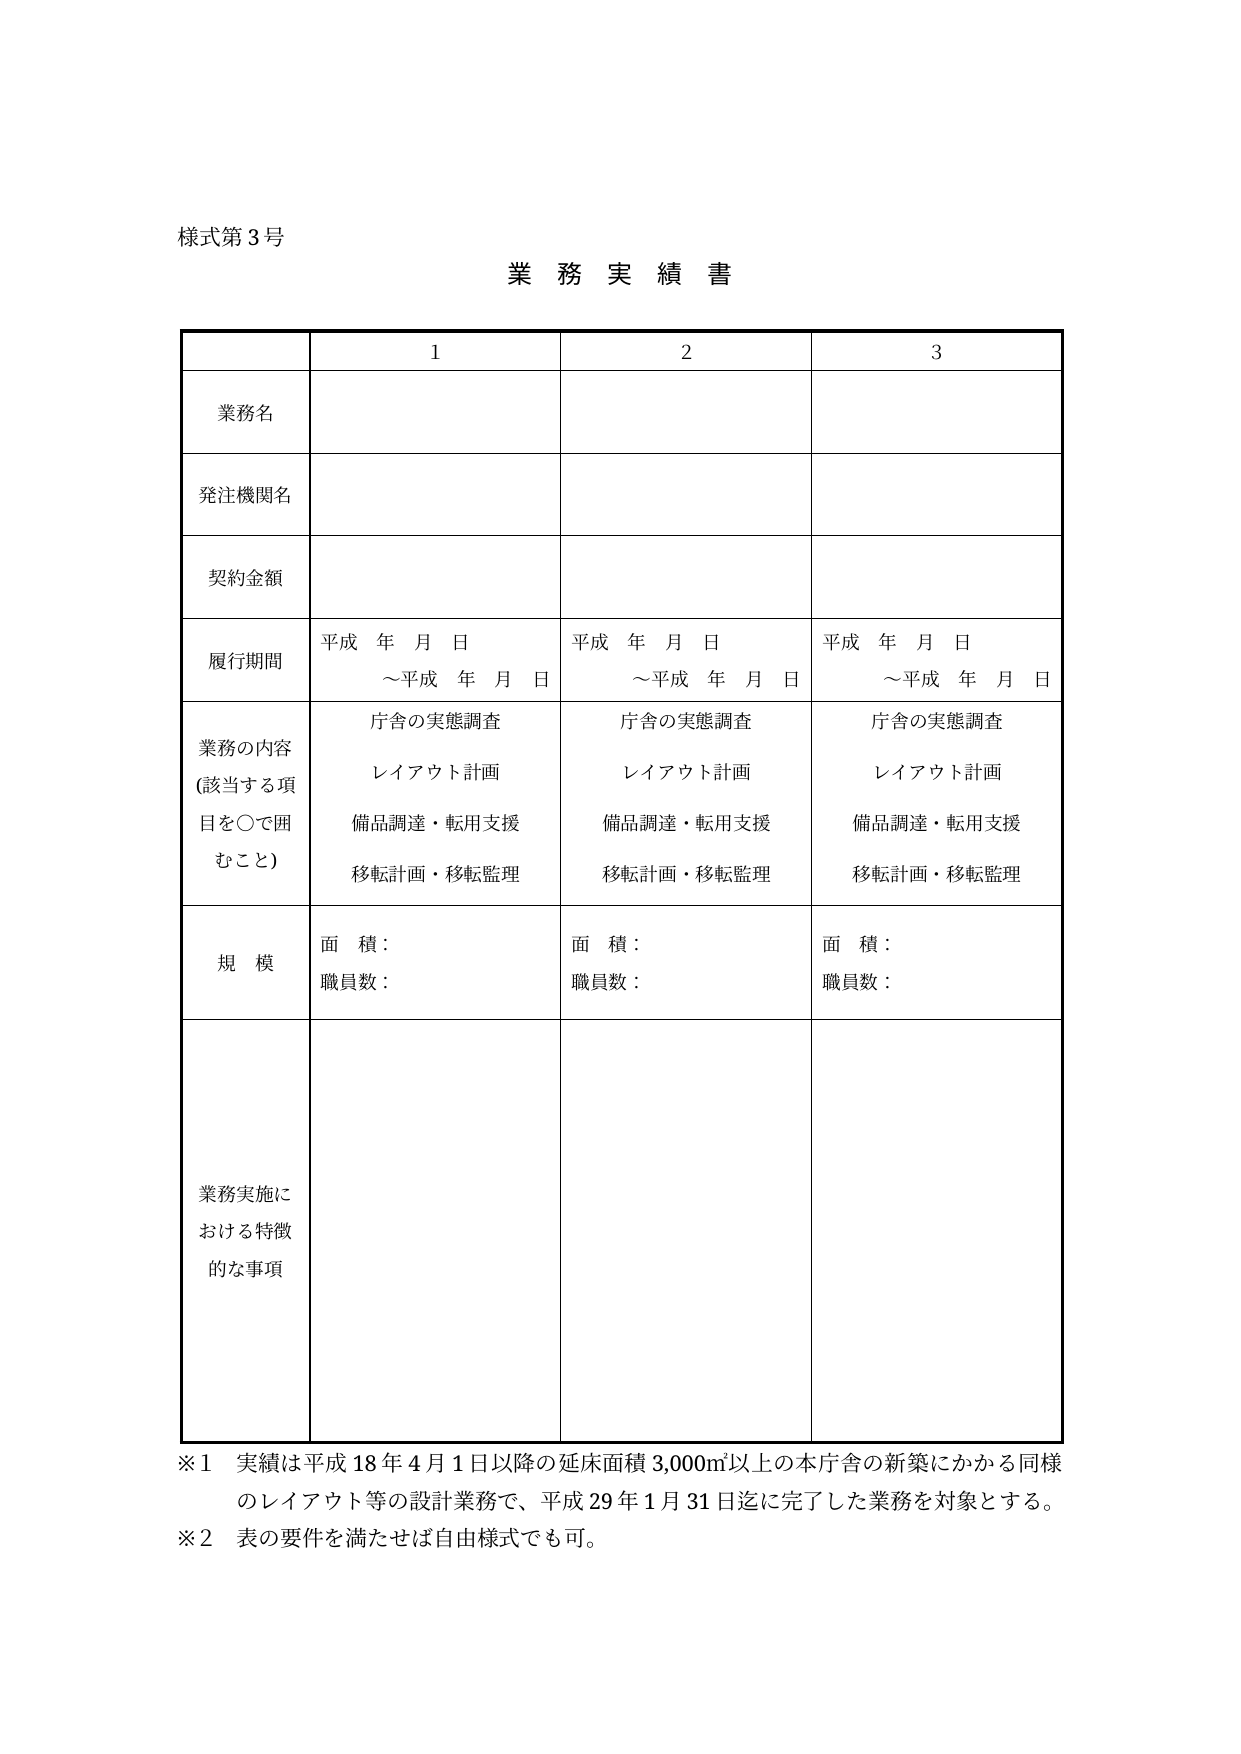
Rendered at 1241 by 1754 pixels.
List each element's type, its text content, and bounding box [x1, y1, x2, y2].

table_header ３ [812, 333, 1061, 370]
table_cell 平成 年 月 日 ～平成 年 月 日 [311, 619, 560, 701]
table_cell [812, 371, 1061, 453]
table_cell 面 積： 職員数： [561, 906, 811, 1019]
table_cell 庁舎の実態調査 レイアウト計画 備品調達・転用支援 移転計画・移転監理 [812, 702, 1061, 905]
table_header ２ [561, 333, 811, 370]
table_cell [311, 1020, 560, 1441]
table_cell 履行期間 [183, 619, 309, 701]
table_cell 面 積： 職員数： [311, 906, 560, 1019]
table_cell 契約金額 [183, 536, 309, 618]
text 業 務 実 績 書 [177, 254, 1063, 292]
table_cell [812, 536, 1061, 618]
table_cell 業務名 [183, 371, 309, 453]
table_header １ [311, 333, 560, 370]
table_cell [561, 371, 811, 453]
table_cell [561, 1020, 811, 1441]
table_cell [561, 536, 811, 618]
table_cell [561, 454, 811, 535]
table_cell [311, 454, 560, 535]
text 様式第3号 [177, 217, 1063, 254]
table_header [183, 333, 309, 370]
table_cell 庁舎の実態調査 レイアウト計画 備品調達・転用支援 移転計画・移転監理 [561, 702, 811, 905]
table_cell 庁舎の実態調査 レイアウト計画 備品調達・転用支援 移転計画・移転監理 [311, 702, 560, 905]
text ※１ 実績は平成18年4月1日以降の延床面積3,000㎡以上の本庁舎の新築にかかる同様のレイアウト等の設計業務で、平成29年1月31日迄に完了した業務を対象とする。 [177, 1444, 1063, 1519]
table_cell 業務実施における特徴的な事項 [183, 1020, 309, 1441]
table_cell 規 模 [183, 906, 309, 1019]
table_cell [311, 536, 560, 618]
table_cell 発注機関名 [183, 454, 309, 535]
table_cell [311, 371, 560, 453]
text ※２ 表の要件を満たせば自由様式でも可。 [177, 1519, 1063, 1556]
table_cell 面 積： 職員数： [812, 906, 1061, 1019]
table_cell [812, 1020, 1061, 1441]
table_cell 平成 年 月 日 ～平成 年 月 日 [561, 619, 811, 701]
table_cell [812, 454, 1061, 535]
table_cell 業務の内容 (該当する項目を○で囲むこと) [183, 702, 309, 905]
table_cell 平成 年 月 日 ～平成 年 月 日 [812, 619, 1061, 701]
